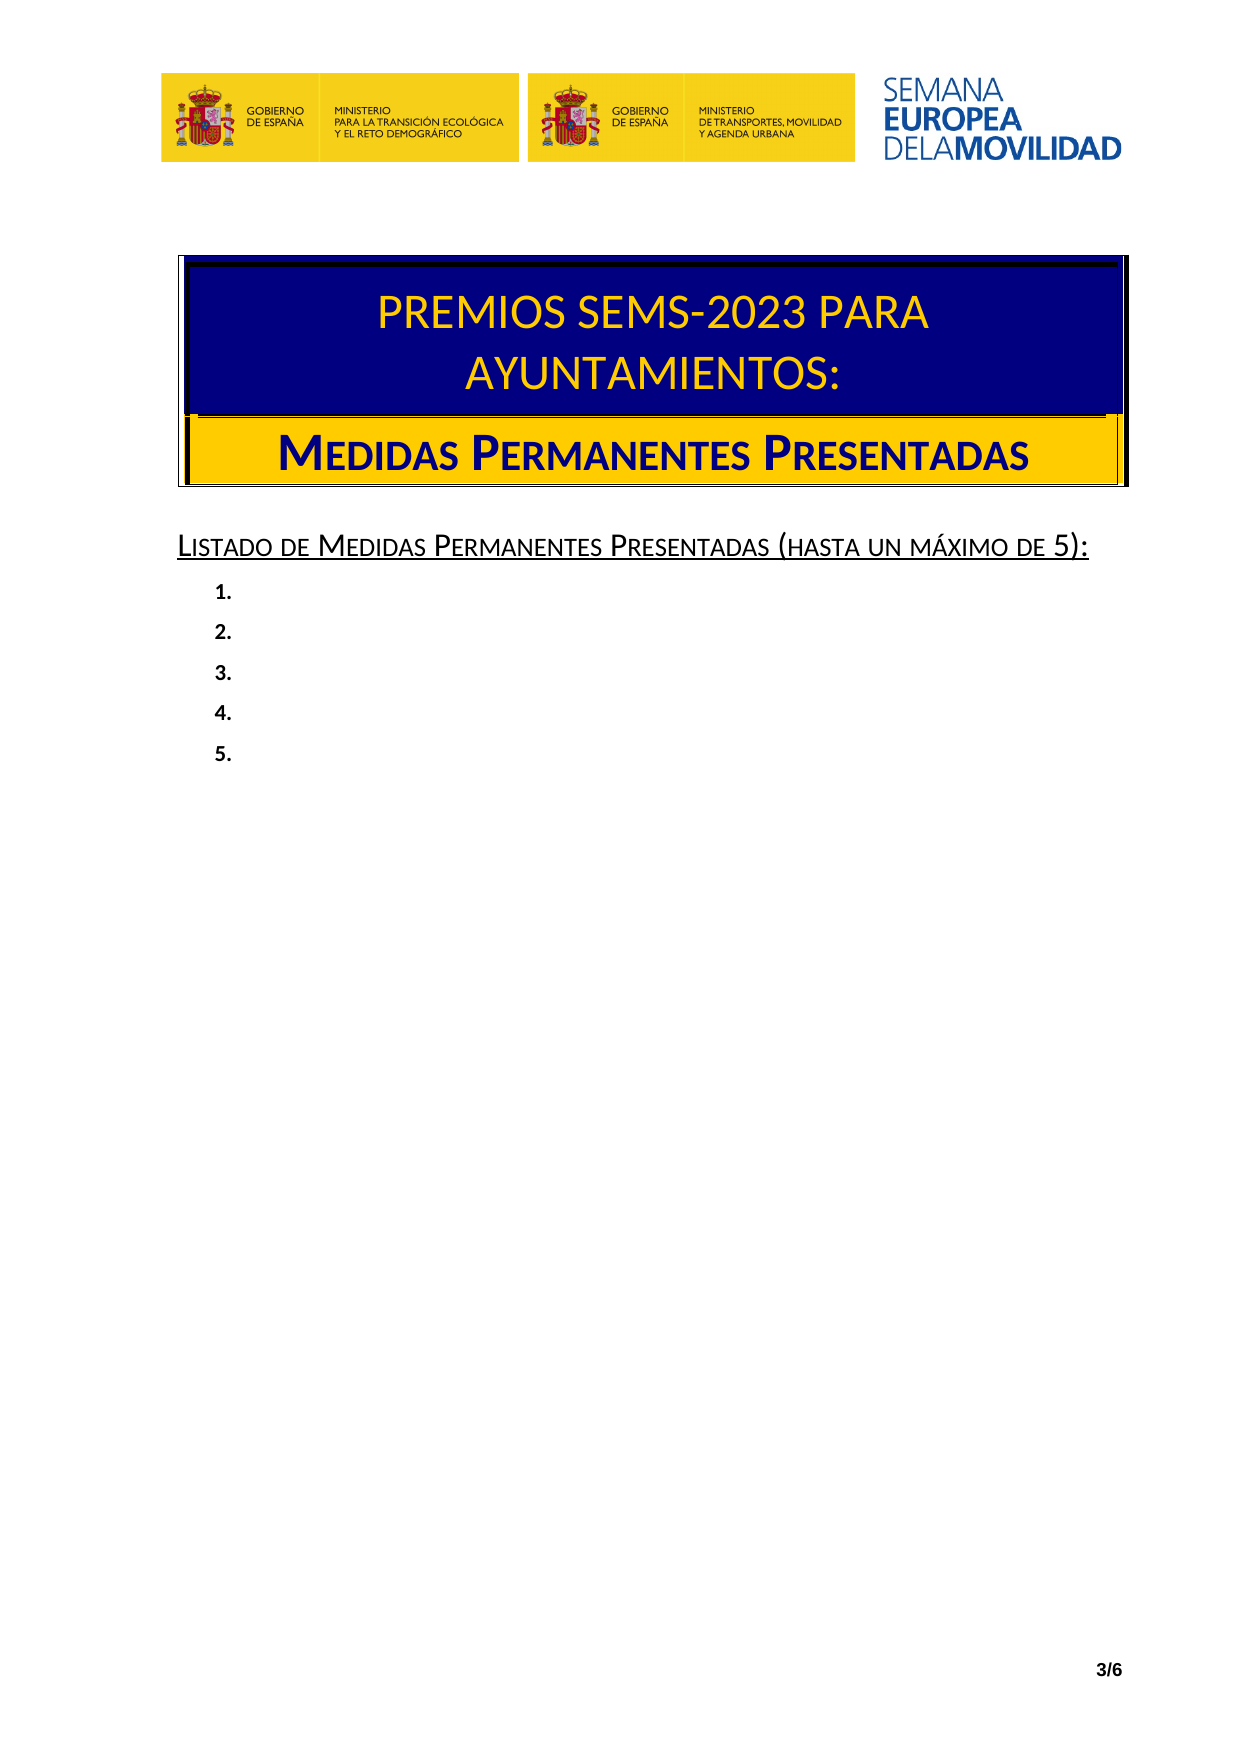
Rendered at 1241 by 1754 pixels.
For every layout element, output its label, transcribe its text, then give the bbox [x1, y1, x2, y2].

table_cell Medidas Permanentes Presentadas [190, 414, 1117, 483]
picture [882, 73, 1122, 168]
table_header PREMIOS SEMS-2023 PARA AYUNTAMIENTOS: [184, 256, 1123, 414]
picture [527, 73, 855, 162]
text Listado de Medidas Permanentes Presentadas (hasta un máximo de 5): [177, 523, 1122, 564]
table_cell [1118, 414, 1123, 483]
picture [161, 73, 519, 162]
